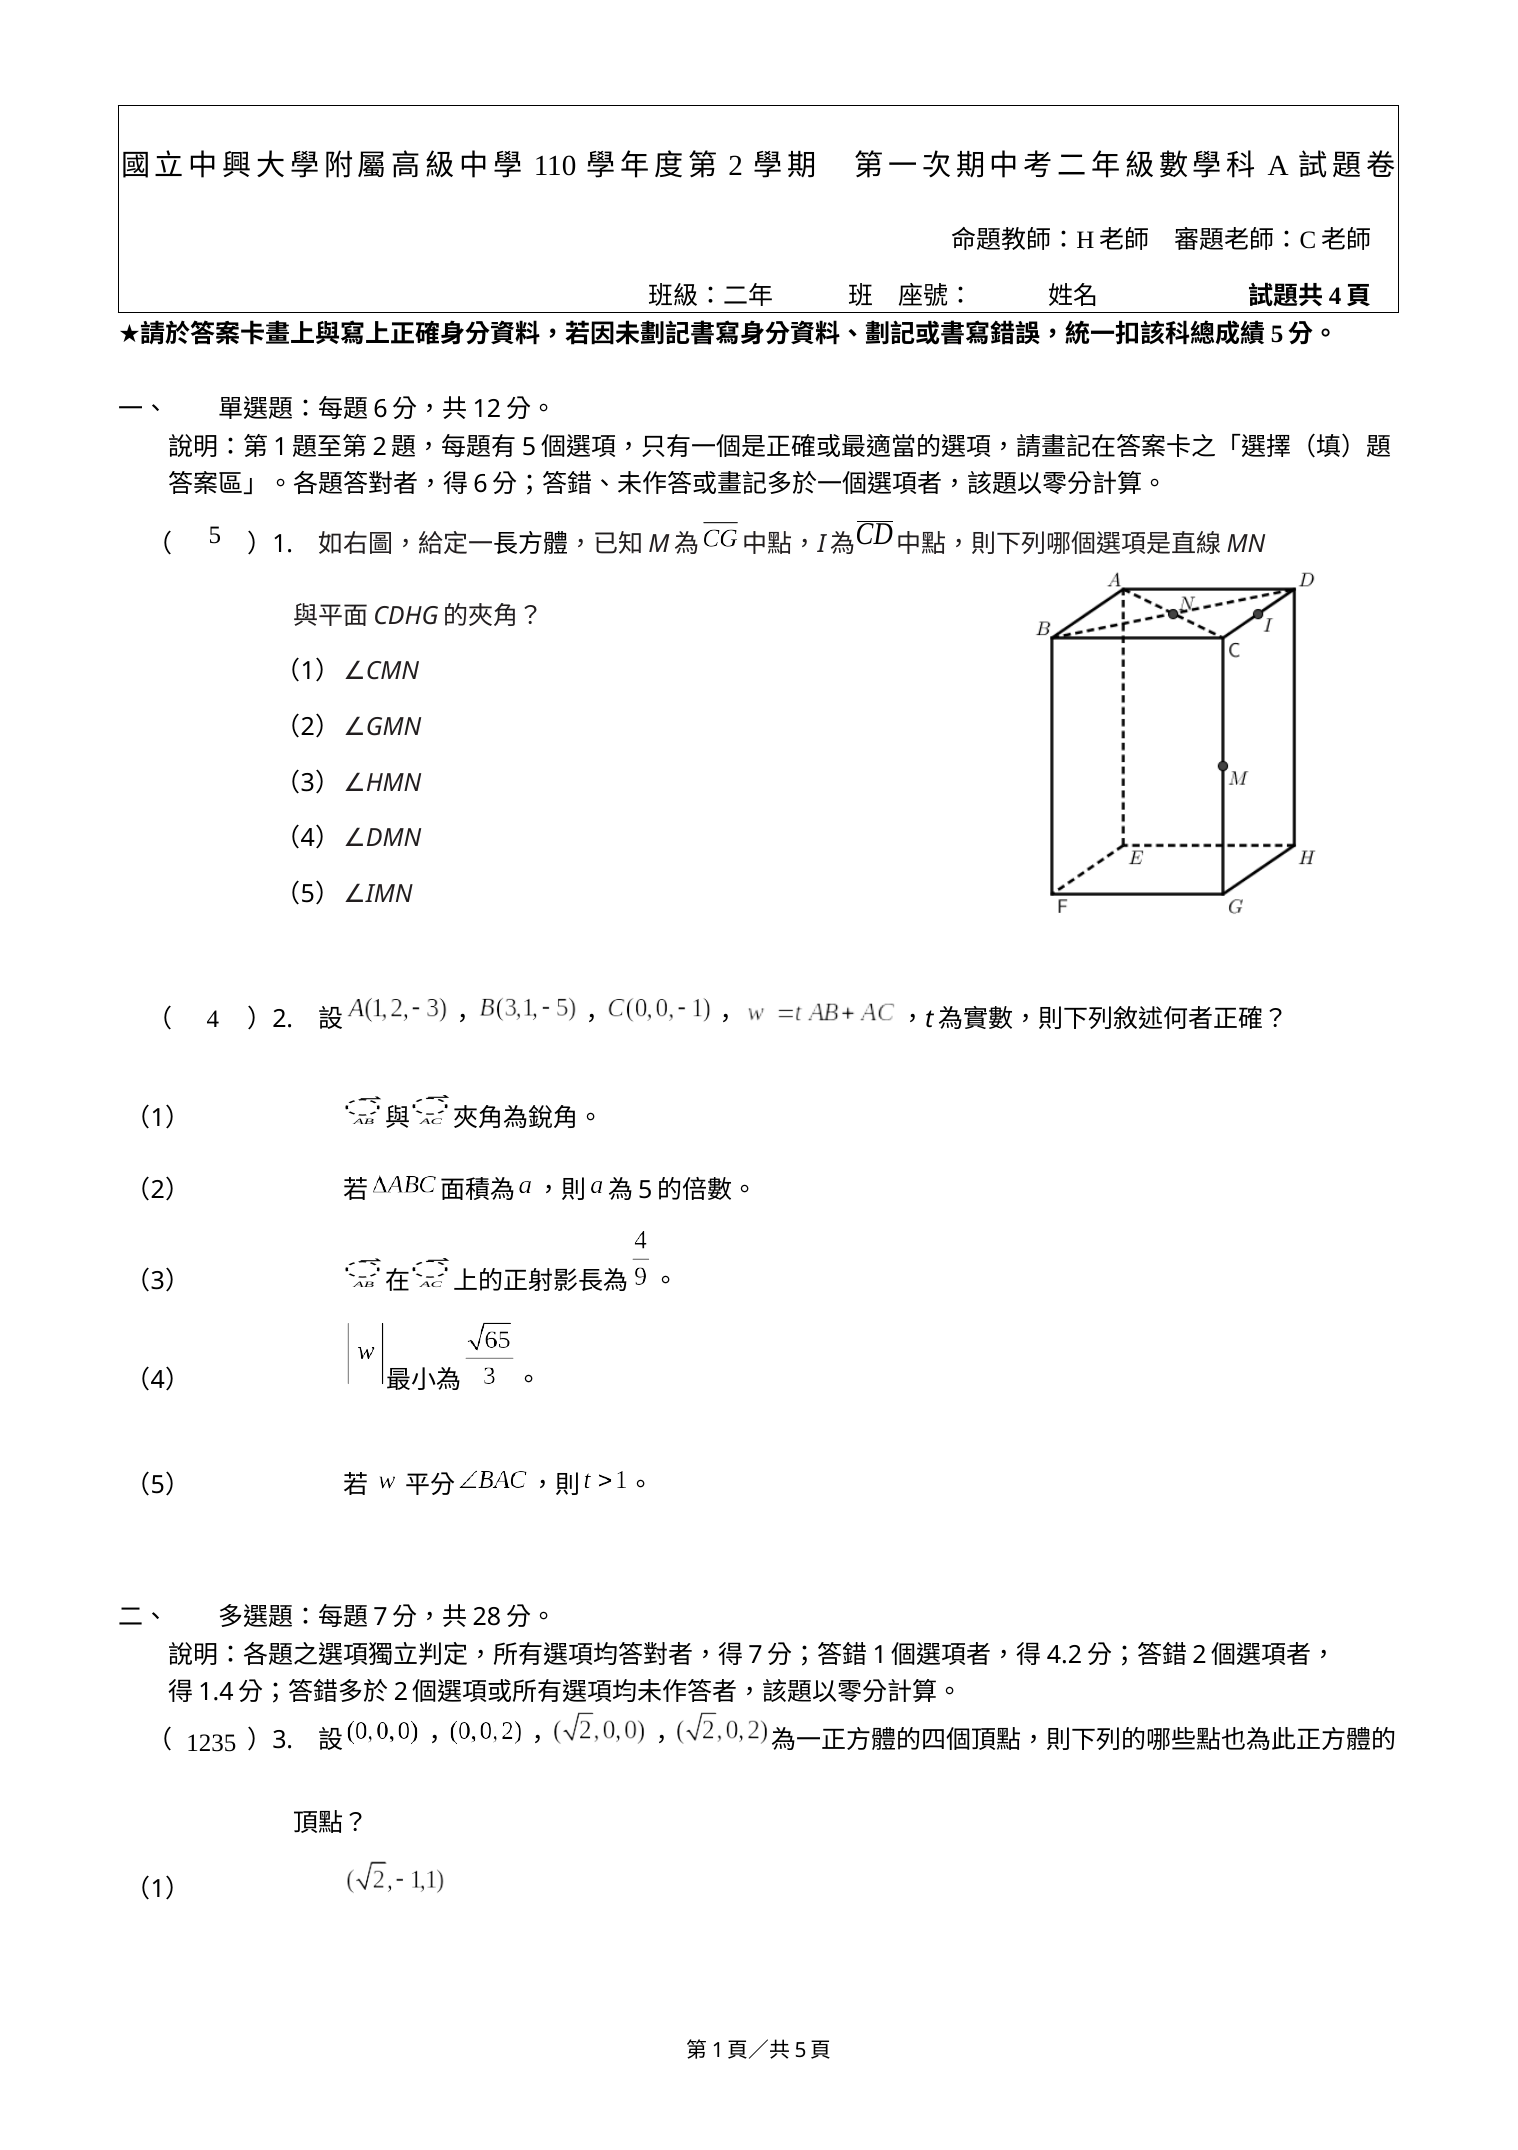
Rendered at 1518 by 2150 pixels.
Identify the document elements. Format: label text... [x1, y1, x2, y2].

list ∠HMN [340, 761, 1399, 799]
list 在上的正射影長為。 [168, 1224, 1399, 1299]
list ∠IMN [340, 873, 1399, 910]
list ∠CMN [340, 650, 1399, 688]
list 與夾角為銳角。 [168, 1076, 1399, 1151]
list 若面積為，則為5的倍數。 [168, 1169, 1399, 1206]
picture [1031, 854, 1320, 873]
list ∠DMN [340, 817, 1399, 854]
picture [1031, 632, 1320, 650]
list 單選題：每題6分，共12分。 說明：第1題至第2題，每題有5個選項，只有一個是正確或最適當的選項，請畫記在答案卡之「選擇（填）題答案區」。各題答對者，得6分；答錯、未作答或畫記多於一個選項者，該題以零分計算。 [168, 388, 1399, 501]
list ∠GMN [340, 706, 1399, 743]
list 設，，，為一正方體的四個頂點，則下列的哪些點也為此正方體的頂點？ [293, 1708, 1399, 1840]
list 設，，，，t為實數，則下列敘述何者正確？ [293, 983, 1399, 1058]
table_header 國立中興大學附屬高級中學110學年度第2學期 第一次期中考二年級數學科A試題卷 命題教師：H老師 審題老師：C老師 班級：二年 班 座號： 姓名 試題共4頁 [119, 106, 1398, 312]
picture [1031, 799, 1320, 817]
list 若平分，則。 [168, 1448, 1399, 1523]
list 多選題：每題7分，共28分。 說明：各題之選項獨立判定，所有選項均答對者，得7分；答錯1個選項者，得4.2分；答錯2個選項者， 得1.4分；答錯多於2個選項或所有選項均未作答者，該題以零分計算。 [168, 1596, 1399, 1708]
picture [1031, 688, 1320, 706]
picture [1031, 743, 1320, 761]
text ★請於答案卡畫上與寫上正確身分資料，若因未劃記書寫身分資料、劃記或書寫錯誤，統一扣該科總成績5分。 [118, 313, 1399, 351]
list 如右圖，給定一長方體，已知M為中點，I為中點，則下列哪個選項是直線MN 與平面CDHG的夾角？ [293, 501, 1399, 632]
picture [1031, 910, 1320, 922]
list 最小為。 [168, 1318, 1399, 1430]
